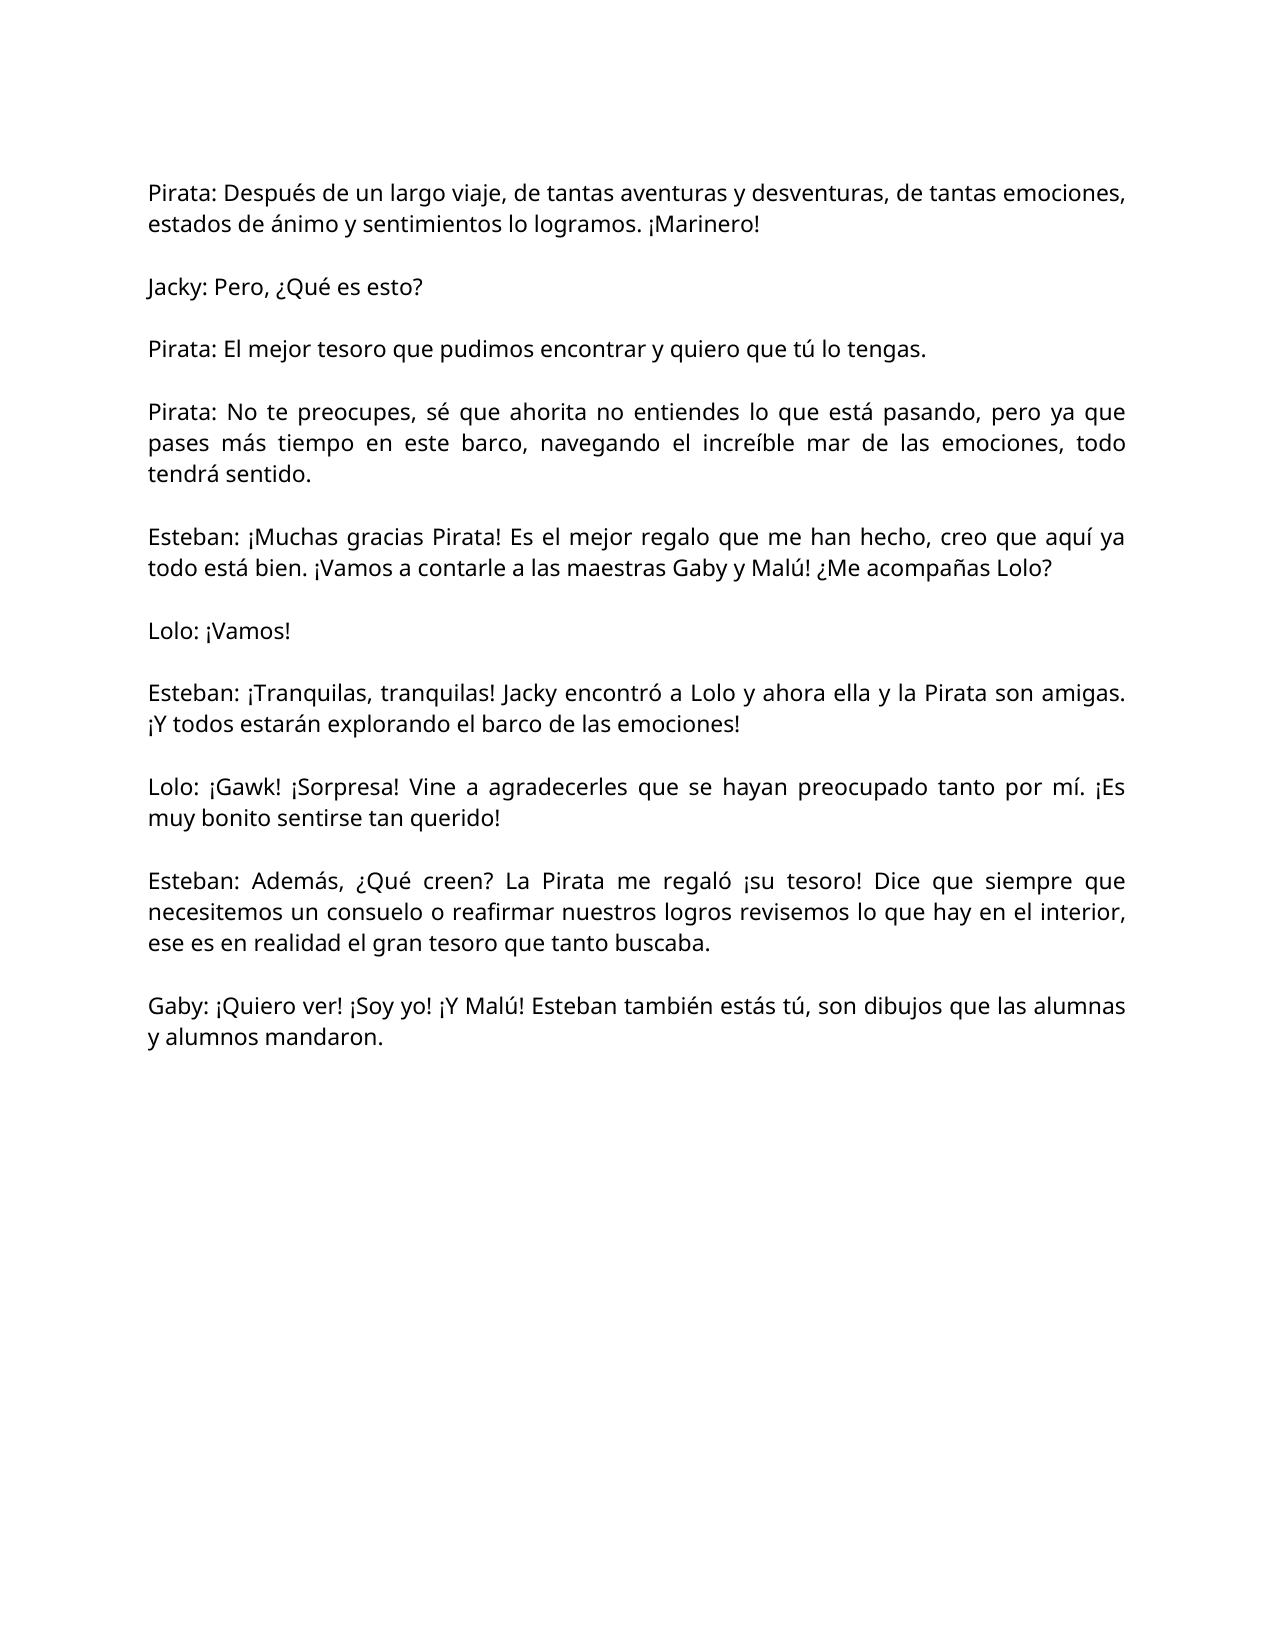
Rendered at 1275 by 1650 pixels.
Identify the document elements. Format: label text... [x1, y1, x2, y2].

text Esteban: Además, ¿Qué creen? La Pirata me regaló ¡su tesoro! Dice que siempre que necesitemos un consuelo o reafirmar nuestros logros revisemos lo que hay en el interior, ese es en realidad el gran tesoro que tanto buscaba. [148, 865, 1127, 958]
text Esteban: ¡Muchas gracias Pirata! Es el mejor regalo que me han hecho, creo que aquí ya todo está bien. ¡Vamos a contarle a las maestras Gaby y Malú! ¿Me acompañas Lolo? [148, 521, 1127, 583]
text Pirata: No te preocupes, sé que ahorita no entiendes lo que está pasando, pero ya que pases más tiempo en este barco, navegando el increíble mar de las emociones, todo tendrá sentido. [148, 396, 1127, 490]
text Jacky: Pero, ¿Qué es esto? [148, 271, 1127, 302]
text Pirata: Después de un largo viaje, de tantas aventuras y desventuras, de tantas emociones, estados de ánimo y sentimientos lo logramos. ¡Marinero! [148, 177, 1127, 240]
text Lolo: ¡Gawk! ¡Sorpresa! Vine a agradecerles que se hayan preocupado tanto por mí. ¡Es muy bonito sentirse tan querido! [148, 771, 1127, 833]
text Esteban: ¡Tranquilas, tranquilas! Jacky encontró a Lolo y ahora ella y la Pirata son amigas. ¡Y todos estarán explorando el barco de las emociones! [148, 677, 1127, 740]
text Lolo: ¡Vamos! [148, 615, 1127, 646]
text Gaby: ¡Quiero ver! ¡Soy yo! ¡Y Malú! Esteban también estás tú, son dibujos que las alumnas y alumnos mandaron. [148, 990, 1127, 1052]
text Pirata: El mejor tesoro que pudimos encontrar y quiero que tú lo tengas. [148, 333, 1127, 365]
